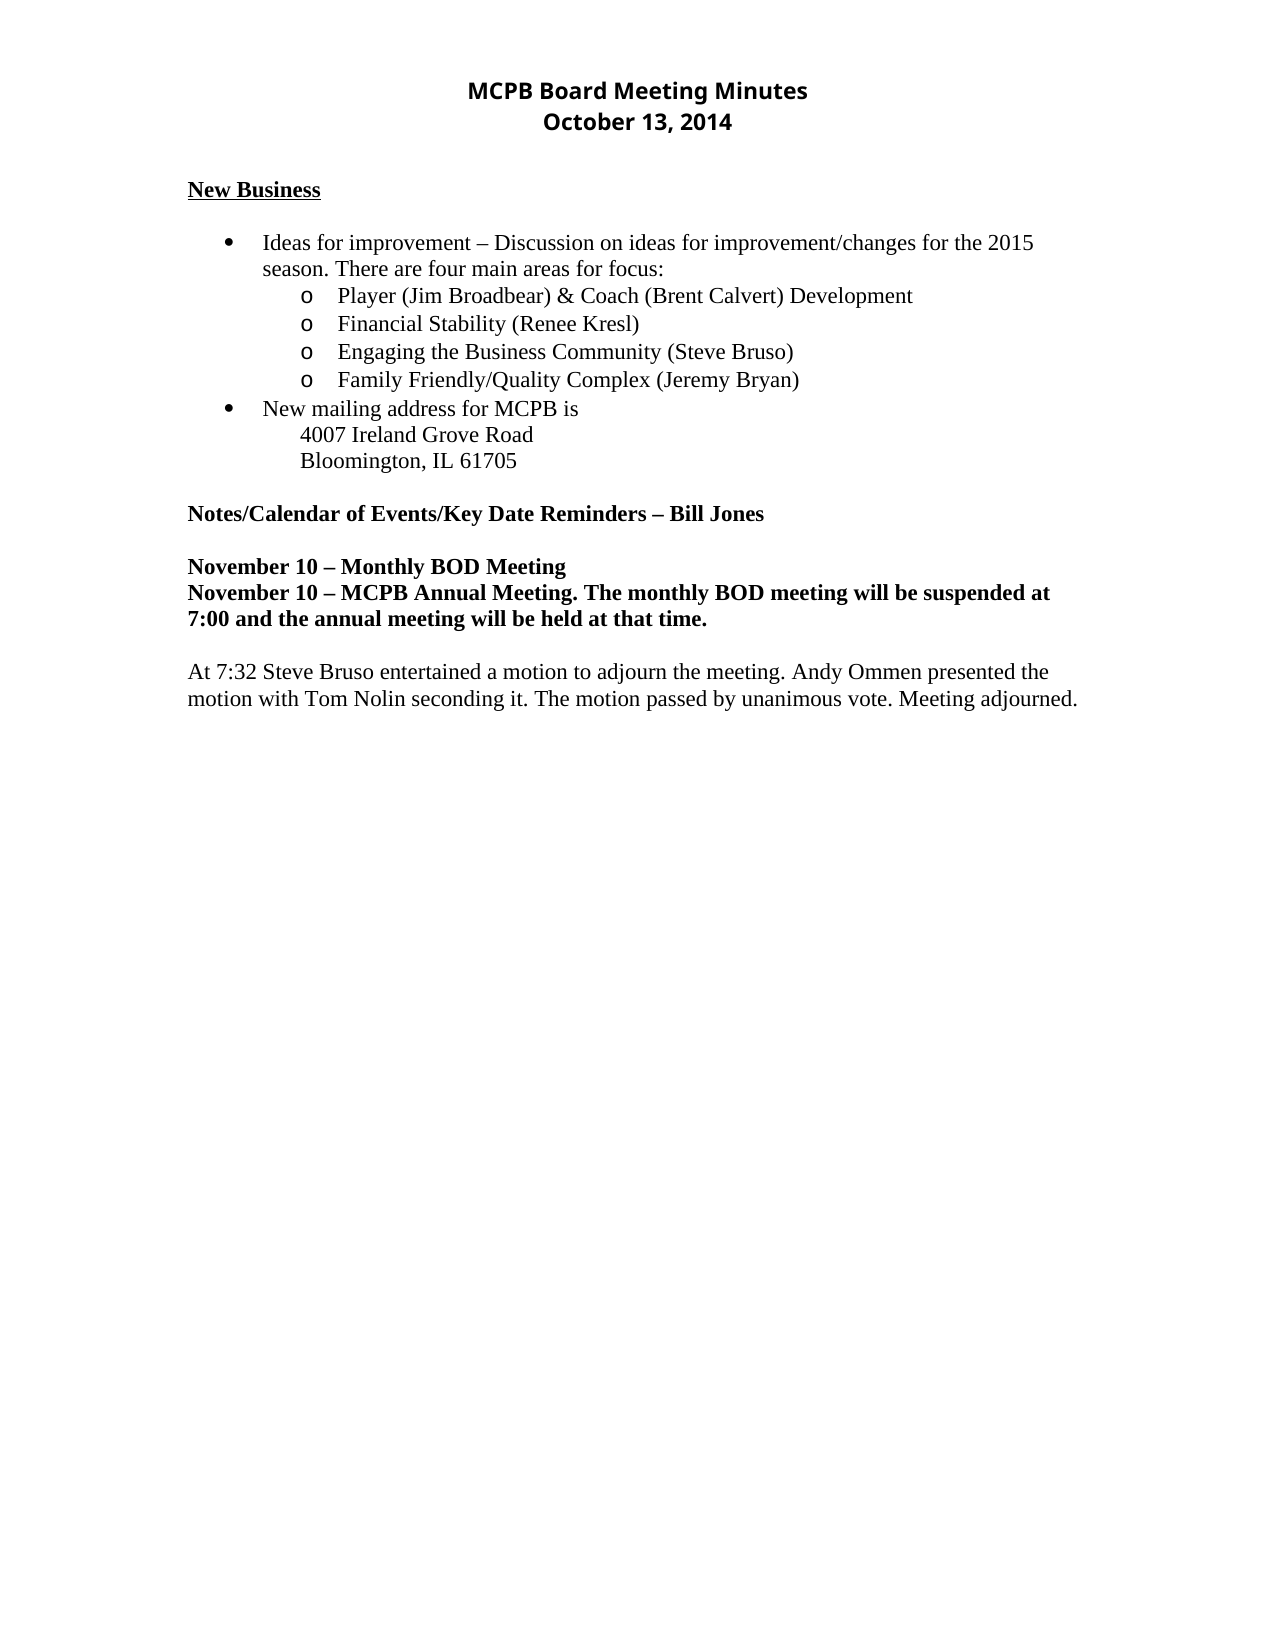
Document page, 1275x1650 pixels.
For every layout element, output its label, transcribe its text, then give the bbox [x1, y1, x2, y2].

list Financial Stability (Renee Kresl) [300, 310, 1087, 338]
list New mailing address for MCPB is [225, 395, 1087, 421]
list Engaging the Business Community (Steve Bruso) [300, 338, 1087, 366]
text Notes/Calendar of Events/Key Date Reminders – Bill Jones [187, 500, 1087, 526]
list Family Friendly/Quality Complex (Jeremy Bryan) [300, 366, 1087, 395]
list Player (Jim Broadbear) & Coach (Brent Calvert) Development [300, 282, 1087, 310]
text November 10 – Monthly BOD Meeting [187, 553, 1087, 579]
text November 10 – MCPB Annual Meeting. The monthly BOD meeting will be suspended at 7:00 and the annual meeting will be held at that time. [187, 579, 1087, 632]
list Ideas for improvement – Discussion on ideas for improvement/changes for the 2015 season. There are four main areas for focus: [225, 229, 1087, 282]
text At 7:32 Steve Bruso entertained a motion to adjourn the meeting. Andy Ommen presented the motion with Tom Nolin seconding it. The motion passed by unanimous vote. Meeting adjourned. [187, 658, 1087, 711]
text Bloomington, IL 61705 [300, 447, 1087, 474]
text New Business [187, 176, 1087, 203]
text 4007 Ireland Grove Road [300, 421, 1087, 447]
